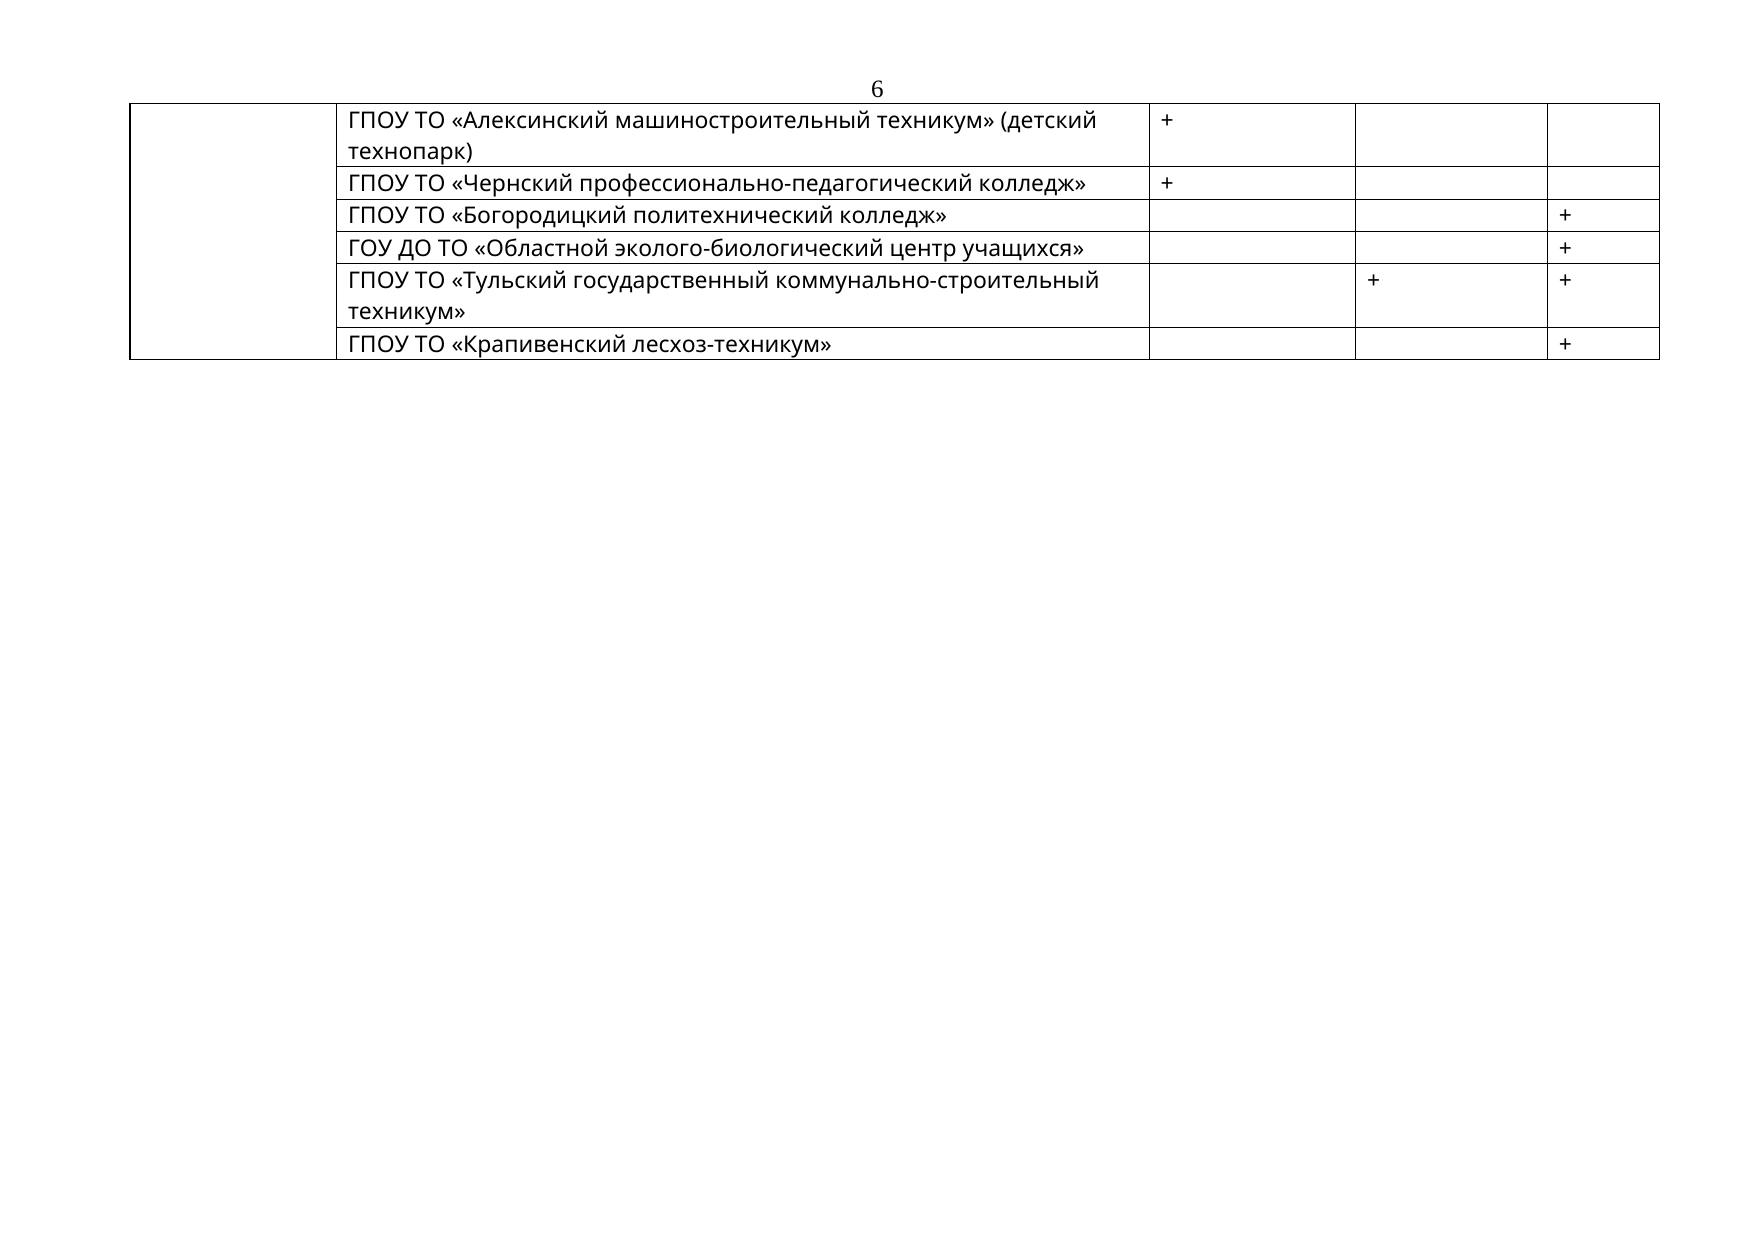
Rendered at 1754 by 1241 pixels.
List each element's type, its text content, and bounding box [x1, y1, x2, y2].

table_cell + [1150, 104, 1355, 166]
table_cell + [1548, 200, 1659, 231]
table_cell ГПОУ ТО «Богородицкий политехнический колледж» [337, 200, 1149, 231]
table_cell [1356, 167, 1547, 198]
table_cell + [1548, 232, 1659, 263]
table_cell [1356, 104, 1547, 166]
table_cell + [1548, 264, 1659, 327]
table_cell ГПОУ ТО «Алексинский машиностроительный техникум» (детский технопарк) [337, 104, 1149, 166]
table_cell [1356, 328, 1547, 359]
table_cell [1150, 264, 1355, 327]
table_cell [1150, 200, 1355, 231]
table_cell [1150, 328, 1355, 359]
table_cell [1548, 167, 1659, 198]
table_cell [1150, 232, 1355, 263]
table_cell ГПОУ ТО «Чернский профессионально-педагогический колледж» [337, 167, 1149, 198]
table_cell + [1356, 264, 1547, 327]
table_cell + [1150, 167, 1355, 198]
table_cell ГОУ ДО ТО «Областной эколого-биологический центр учащихся» [337, 232, 1149, 263]
table_cell ГПОУ ТО «Тульский государственный коммунально-строительный техникум» [337, 264, 1149, 327]
table_cell + [1548, 328, 1659, 359]
table_cell [1356, 232, 1547, 263]
table_cell ГПОУ ТО «Крапивенский лесхоз-техникум» [337, 328, 1149, 359]
table_cell [1548, 104, 1659, 166]
table_cell [1356, 200, 1547, 231]
